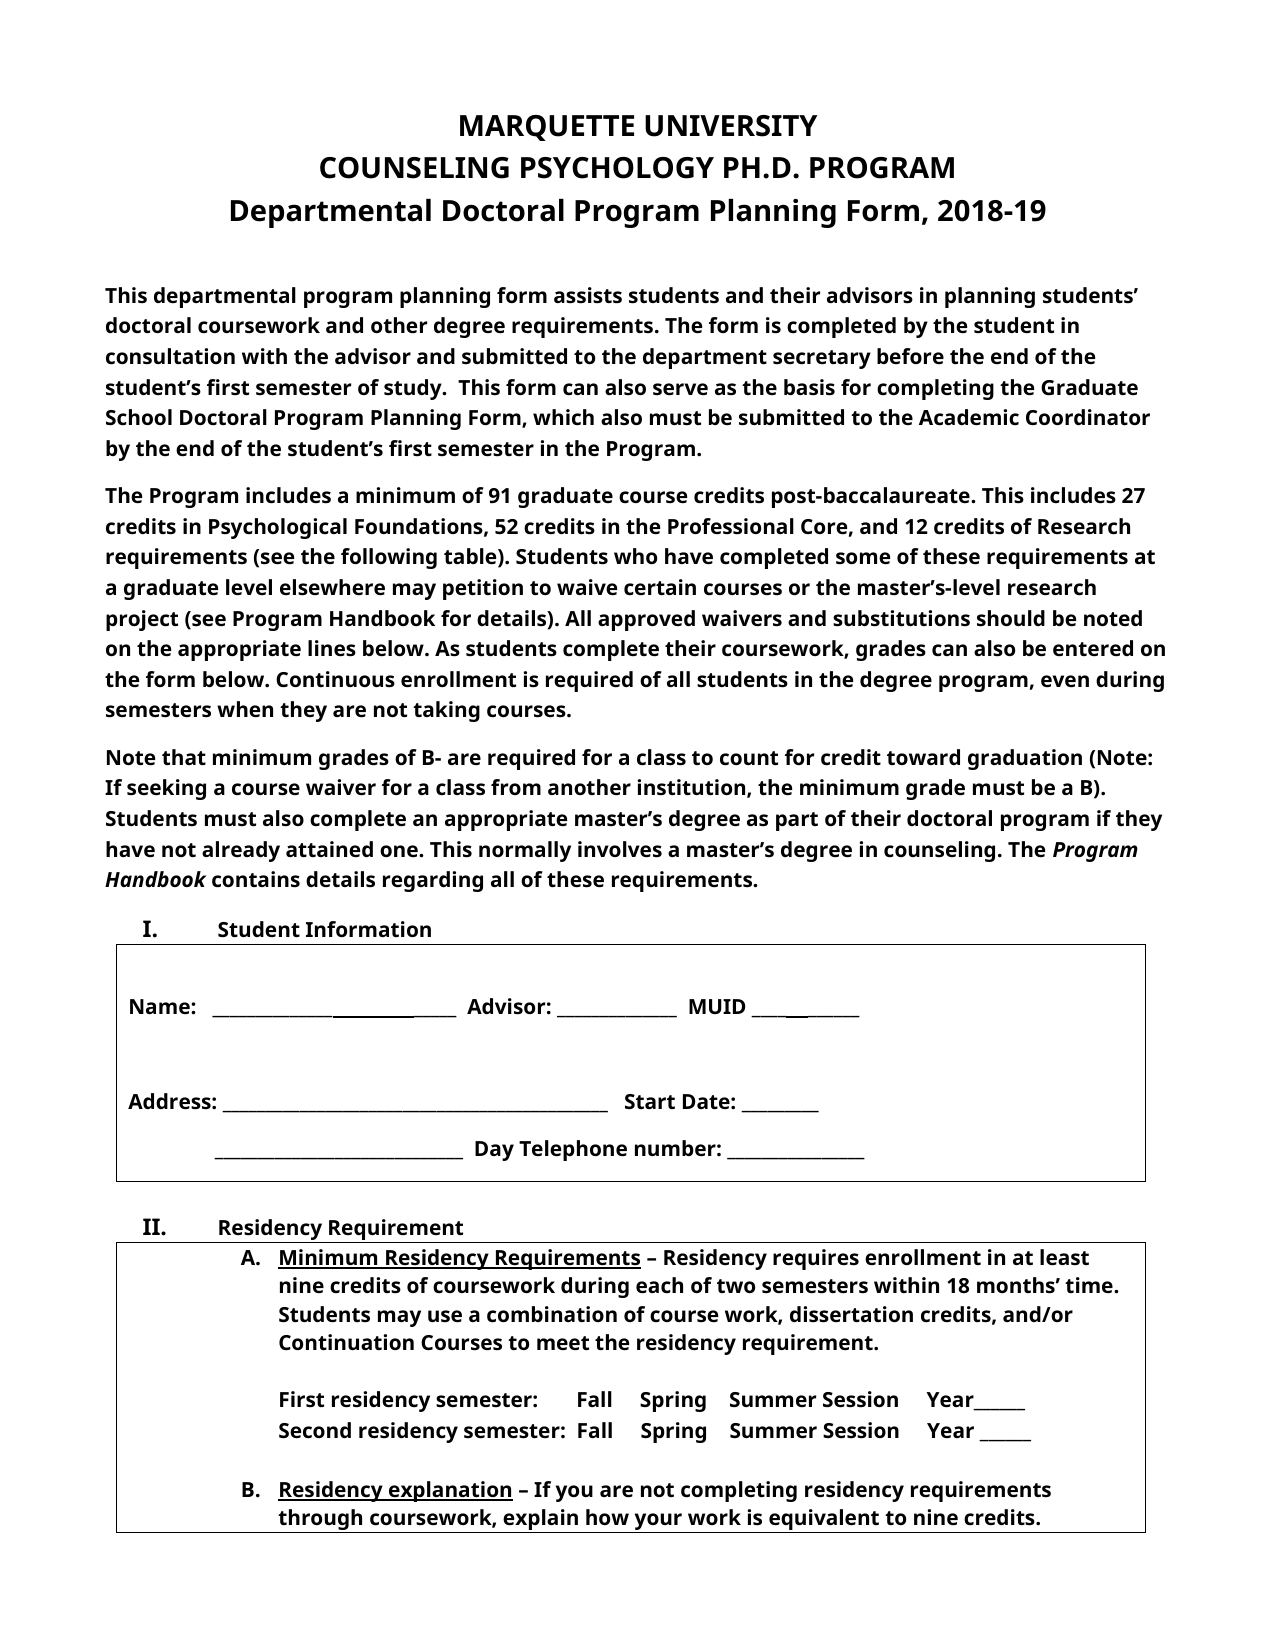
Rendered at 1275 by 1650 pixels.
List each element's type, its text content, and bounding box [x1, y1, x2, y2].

text The Program includes a minimum of 91 graduate course credits post-baccalaureate. This includes 27 credits in Psychological Foundations, 52 credits in the Professional Core, and 12 credits of Research requirements (see the following table). Students who have completed some of these requirements at a graduate level elsewhere may petition to waive certain courses or the master’s-level research project (see Program Handbook for details). All approved waivers and substitutions should be noted on the appropriate lines below. As students complete their coursework, grades can also be entered on the form below. Continuous enrollment is required of all students in the degree program, even during semesters when they are not taking courses. [105, 481, 1170, 724]
list Student Information [142, 913, 1170, 944]
text Note that minimum grades of B- are required for a class to count for credit toward graduation (Note: If seeking a course waiver for a class from another institution, the minimum grade must be a B). Students must also complete an appropriate master’s degree as part of their doctoral program if they have not already attained one. This normally involves a master’s degree in counseling. The Program Handbook contains details regarding all of these requirements. [105, 743, 1170, 894]
table_header Name: ______________ _____ Advisor: ______________ MUID ____ ______ Address: _____________________________________________ Start Date: _________ _____________________________ Day Telephone number: ________________ [117, 945, 1145, 1181]
text COUNSELING PSYCHOLOGY PH.D. PROGRAM [105, 148, 1170, 187]
text MARQUETTE UNIVERSITY [105, 105, 1170, 145]
list Residency Requirement [142, 1211, 1170, 1242]
text Departmental Doctoral Program Planning Form, 2018-19 [105, 191, 1170, 230]
text This departmental program planning form assists students and their advisors in planning students’ doctoral coursework and other degree requirements. The form is completed by the student in consultation with the advisor and submitted to the department secretary before the end of the student’s first semester of study. This form can also serve as the basis for completing the Graduate School Doctoral Program Planning Form, which also must be submitted to the Academic Coordinator by the end of the student’s first semester in the Program. [105, 281, 1170, 462]
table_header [117, 1243, 1145, 1532]
